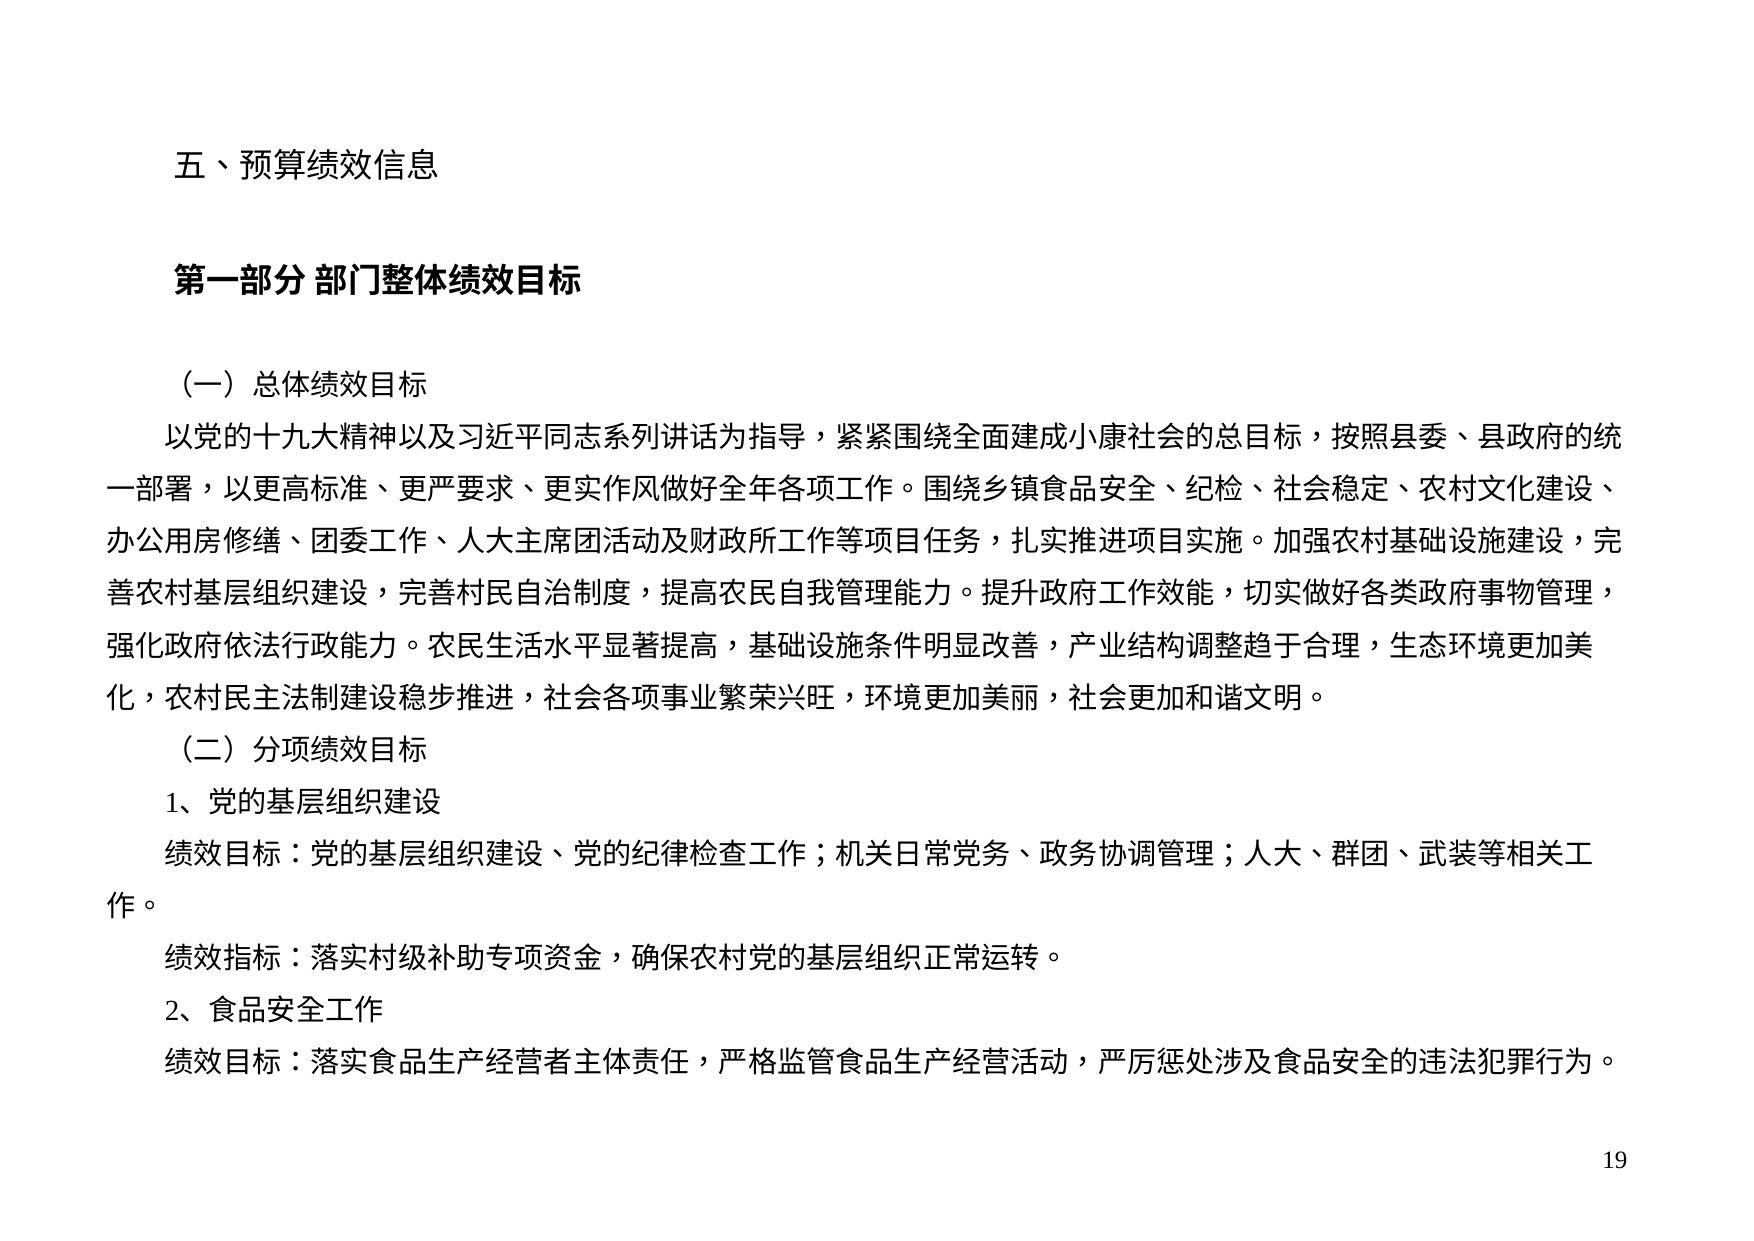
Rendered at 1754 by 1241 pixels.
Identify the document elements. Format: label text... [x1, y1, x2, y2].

text 以党的十九大精神以及习近平同志系列讲话为指导，紧紧围绕全面建成小康社会的总目标，按照县委、县政府的统一部署，以更高标准、更严要求、更实作风做好全年各项工作。围绕乡镇食品安全、纪检、社会稳定、农村文化建设、办公用房修缮、团委工作、人大主席团活动及财政所工作等项目任务，扎实推进项目实施。加强农村基础设施建设，完善农村基层组织建设，完善村民自治制度，提高农民自我管理能力。提升政府工作效能，切实做好各类政府事物管理，强化政府依法行政能力。农民生活水平显著提高，基础设施条件明显改善，产业结构调整趋于合理，生态环境更加美化，农村民主法制建设稳步推进，社会各项事业繁荣兴旺，环境更加美丽，社会更加和谐文明。 [106, 406, 1648, 718]
text 绩效目标：党的基层组织建设、党的纪律检查工作；机关日常党务、政务协调管理；人大、群团、武装等相关工作。 [106, 823, 1648, 927]
text 五、预算绩效信息 [106, 142, 1648, 187]
text 第一部分 部门整体绩效目标 [106, 256, 1648, 302]
text 绩效指标：落实村级补助专项资金，确保农村党的基层组织正常运转。 [106, 927, 1648, 979]
text 绩效目标：落实食品生产经营者主体责任，严格监管食品生产经营活动，严厉惩处涉及食品安全的违法犯罪行为。 [106, 1031, 1648, 1083]
text 1、党的基层组织建设 [106, 771, 1648, 823]
text 2、食品安全工作 [106, 979, 1648, 1031]
text （二）分项绩效目标 [106, 718, 1648, 771]
text （一）总体绩效目标 [106, 354, 1648, 406]
